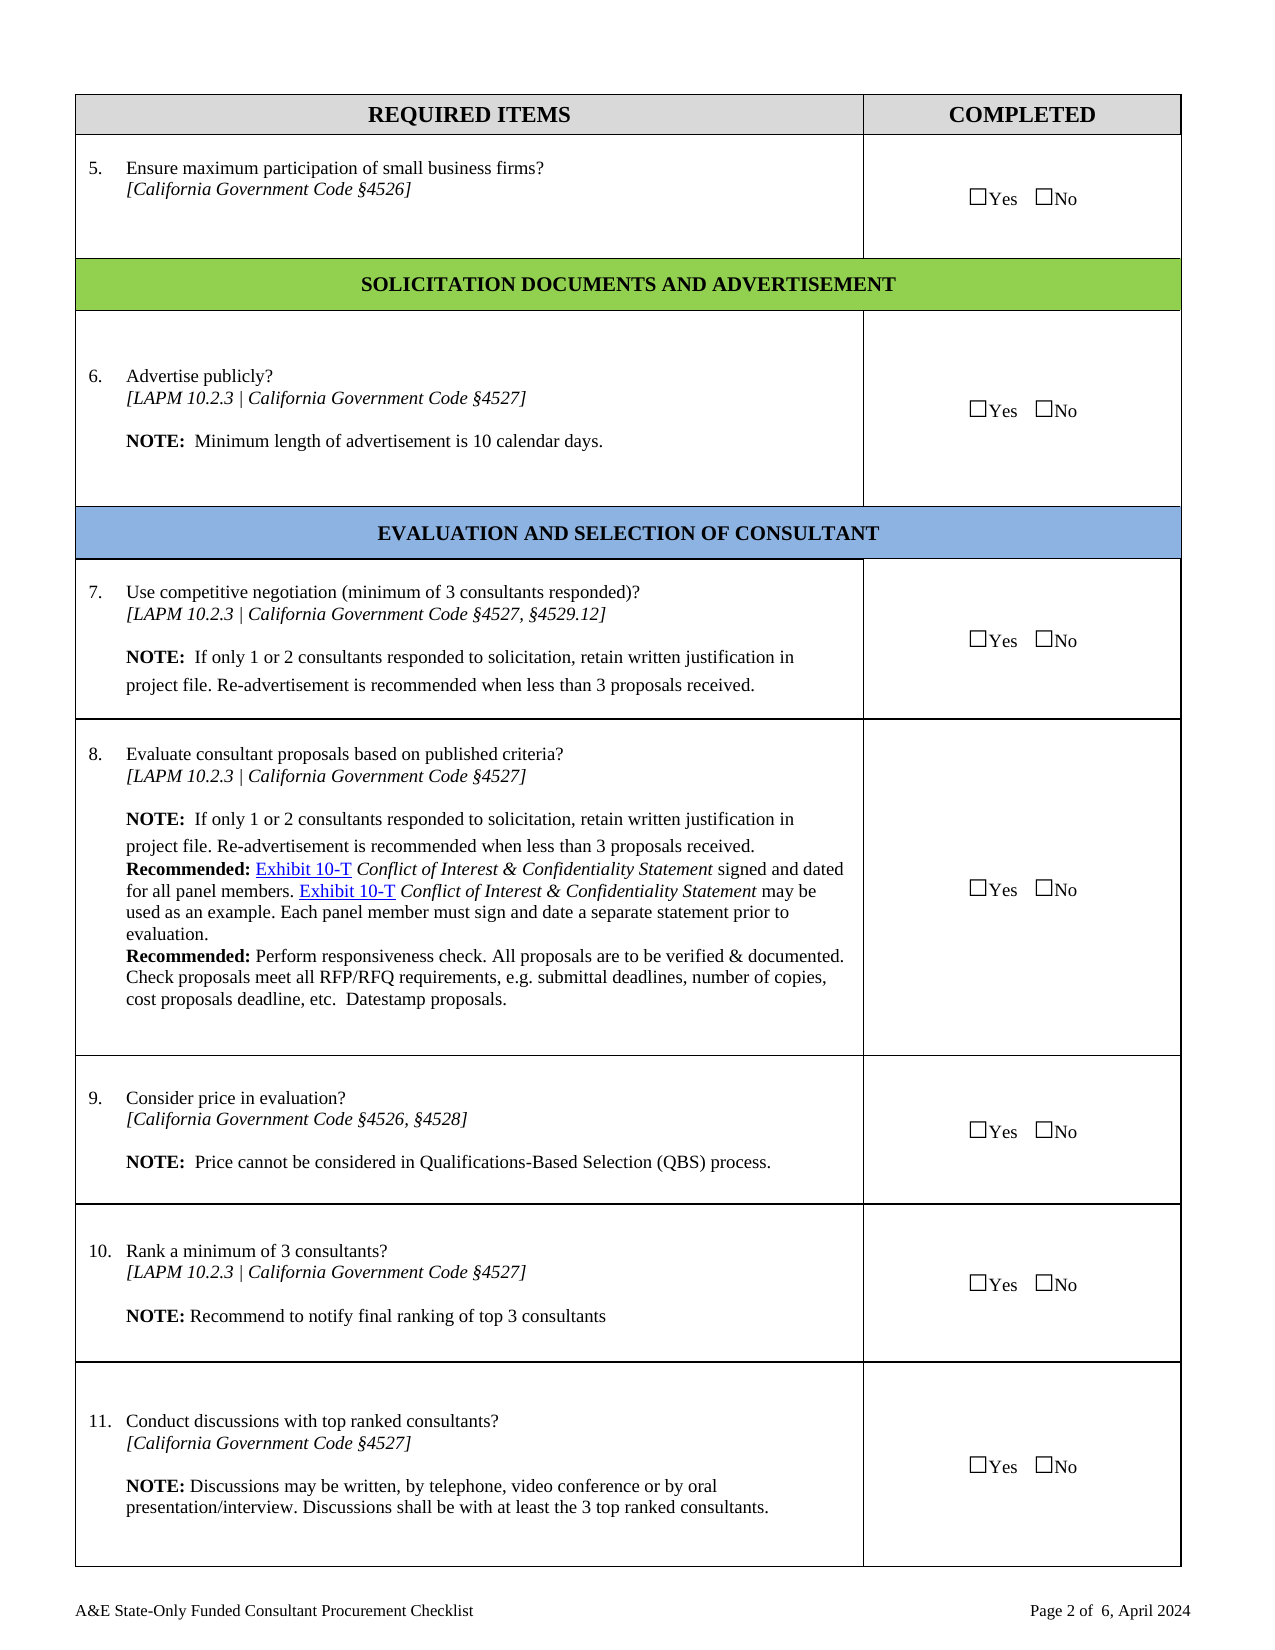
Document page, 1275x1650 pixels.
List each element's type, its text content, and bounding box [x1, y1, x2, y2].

table_cell Conduct discussions with top ranked consultants? [California Government Code §4527] NOTE: Discussions may be written, by telephone, video conference or by oral presentation/interview. Discussions shall be with at least the 3 top ranked consultants. [76, 1363, 863, 1566]
table_cell Ensure maximum participation of small business firms? [California Government Code §4526] [76, 135, 863, 257]
table_cell Yes No [864, 135, 1181, 257]
table_cell Evaluate consultant proposals based on published criteria? [LAPM 10.2.3 | California Government Code §4527] NOTE: If only 1 or 2 consultants responded to solicitation, retain written justification in project file. Re-advertisement is recommended when less than 3 proposals received. Recommended: Exhibit 10-T Conflict of Interest & Confidentiality Statement signed and dated for all panel members. Exhibit 10-T Conflict of Interest & Confidentiality Statement may be used as an example. Each panel member must sign and date a separate statement prior to evaluation. Recommended: Perform responsiveness check. All proposals are to be verified & documented. Check proposals meet all RFP/RFQ requirements, e.g. submittal deadlines, number of copies, cost proposals deadline, etc. Datestamp proposals. [76, 720, 863, 1055]
table_cell Consider price in evaluation? [California Government Code §4526, §4528] NOTE: Price cannot be considered in Qualifications-Based Selection (QBS) process. [76, 1056, 863, 1203]
table_cell Rank a minimum of 3 consultants? [LAPM 10.2.3 | California Government Code §4527] NOTE: Recommend to notify final ranking of top 3 consultants [76, 1205, 863, 1361]
table_header COMPLETED [864, 95, 1180, 134]
table_cell Yes No [864, 720, 1180, 1055]
table_cell EVALUATION AND SELECTION OF CONSULTANT [76, 506, 1181, 558]
table_cell Yes No [864, 1363, 1180, 1566]
table_cell Yes No [864, 1205, 1180, 1361]
table_cell Advertise publicly? [LAPM 10.2.3 | California Government Code §4527] NOTE: Minimum length of advertisement is 10 calendar days. [76, 311, 863, 506]
table_cell SOLICITATION DOCUMENTS AND ADVERTISEMENT [76, 258, 1181, 310]
table_cell Use competitive negotiation (minimum of 3 consultants responded)? [LAPM 10.2.3 | California Government Code §4527, §4529.12] NOTE: If only 1 or 2 consultants responded to solicitation, retain written justification in project file. Re-advertisement is recommended when less than 3 proposals received. [76, 560, 863, 718]
table_cell Yes No [864, 1056, 1180, 1203]
table_cell Yes No [864, 310, 1181, 506]
table_header REQUIRED ITEMS [76, 95, 863, 134]
table_cell Yes No [864, 559, 1180, 718]
